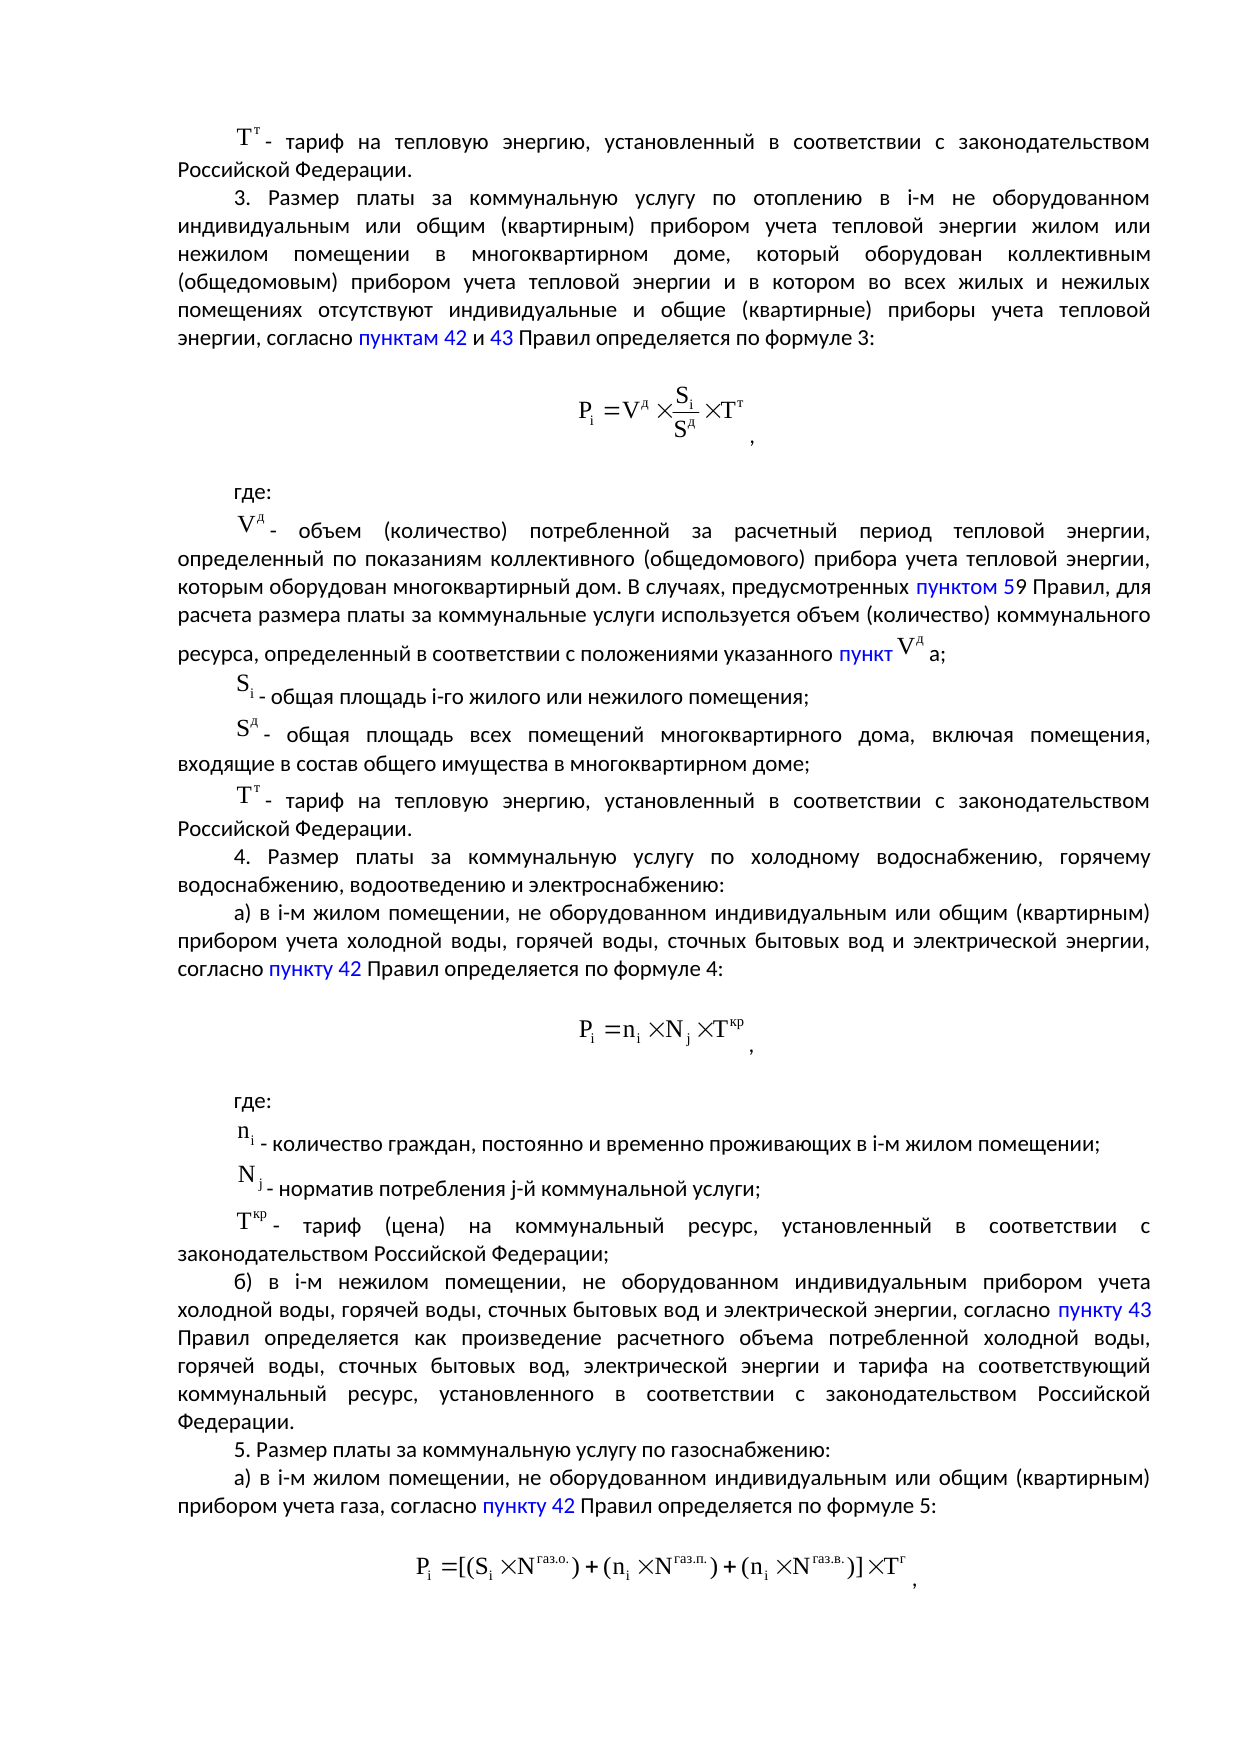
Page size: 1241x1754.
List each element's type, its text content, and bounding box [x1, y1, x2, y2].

text где: [177, 477, 1152, 505]
text , [177, 1010, 1152, 1058]
text а) в i-м жилом помещении, не оборудованном индивидуальным или общим (квартирным) прибором учета газа, согласно пункту 42 Правил определяется по формуле 5: [177, 1463, 1152, 1519]
text где: [177, 1086, 1152, 1114]
text - общая площадь i-го жилого или нежилого помещения; [177, 667, 1152, 710]
text - объем (количество) потребленной за расчетный период тепловой энергии, определенный по показаниям коллективного (общедомового) прибора учета тепловой энергии, которым оборудован многоквартирный дом. В случаях, предусмотренных пунктом 59 Правил, для расчета размера платы за коммунальные услуги используется объем (количество) коммунального ресурса, определенный в соответствии с положениями указанного пункта; [177, 505, 1152, 667]
text , [177, 1547, 1152, 1592]
text - тариф (цена) на коммунальный ресурс, установленный в соответствии с законодательством Российской Федерации; [177, 1202, 1152, 1267]
text б) в i-м нежилом помещении, не оборудованном индивидуальным прибором учета холодной воды, горячей воды, сточных бытовых вод и электрической энергии, согласно пункту 43 Правил определяется как произведение расчетного объема потребленной холодной воды, горячей воды, сточных бытовых вод, электрической энергии и тарифа на соответствующий коммунальный ресурс, установленного в соответствии с законодательством Российской Федерации. [177, 1267, 1152, 1435]
text - количество граждан, постоянно и временно проживающих в i-м жилом помещении; [177, 1114, 1152, 1157]
text 5. Размер платы за коммунальную услугу по газоснабжению: [177, 1435, 1152, 1463]
text - тариф на тепловую энергию, установленный в соответствии с законодательством Российской Федерации. [177, 777, 1152, 842]
text , [177, 379, 1152, 449]
text - тариф на тепловую энергию, установленный в соответствии с законодательством Российской Федерации. [177, 118, 1152, 183]
text - общая площадь всех помещений многоквартирного дома, включая помещения, входящие в состав общего имущества в многоквартирном доме; [177, 710, 1152, 777]
text 4. Размер платы за коммунальную услугу по холодному водоснабжению, горячему водоснабжению, водоотведению и электроснабжению: [177, 842, 1152, 898]
text - норматив потребления j-й коммунальной услуги; [177, 1157, 1152, 1202]
text 3. Размер платы за коммунальную услугу по отоплению в i-м не оборудованном индивидуальным или общим (квартирным) прибором учета тепловой энергии жилом или нежилом помещении в многоквартирном доме, который оборудован коллективным (общедомовым) прибором учета тепловой энергии и в котором во всех жилых и нежилых помещениях отсутствуют индивидуальные и общие (квартирные) приборы учета тепловой энергии, согласно пунктам 42 и 43 Правил определяется по формуле 3: [177, 183, 1152, 351]
text а) в i-м жилом помещении, не оборудованном индивидуальным или общим (квартирным) прибором учета холодной воды, горячей воды, сточных бытовых вод и электрической энергии, согласно пункту 42 Правил определяется по формуле 4: [177, 898, 1152, 982]
